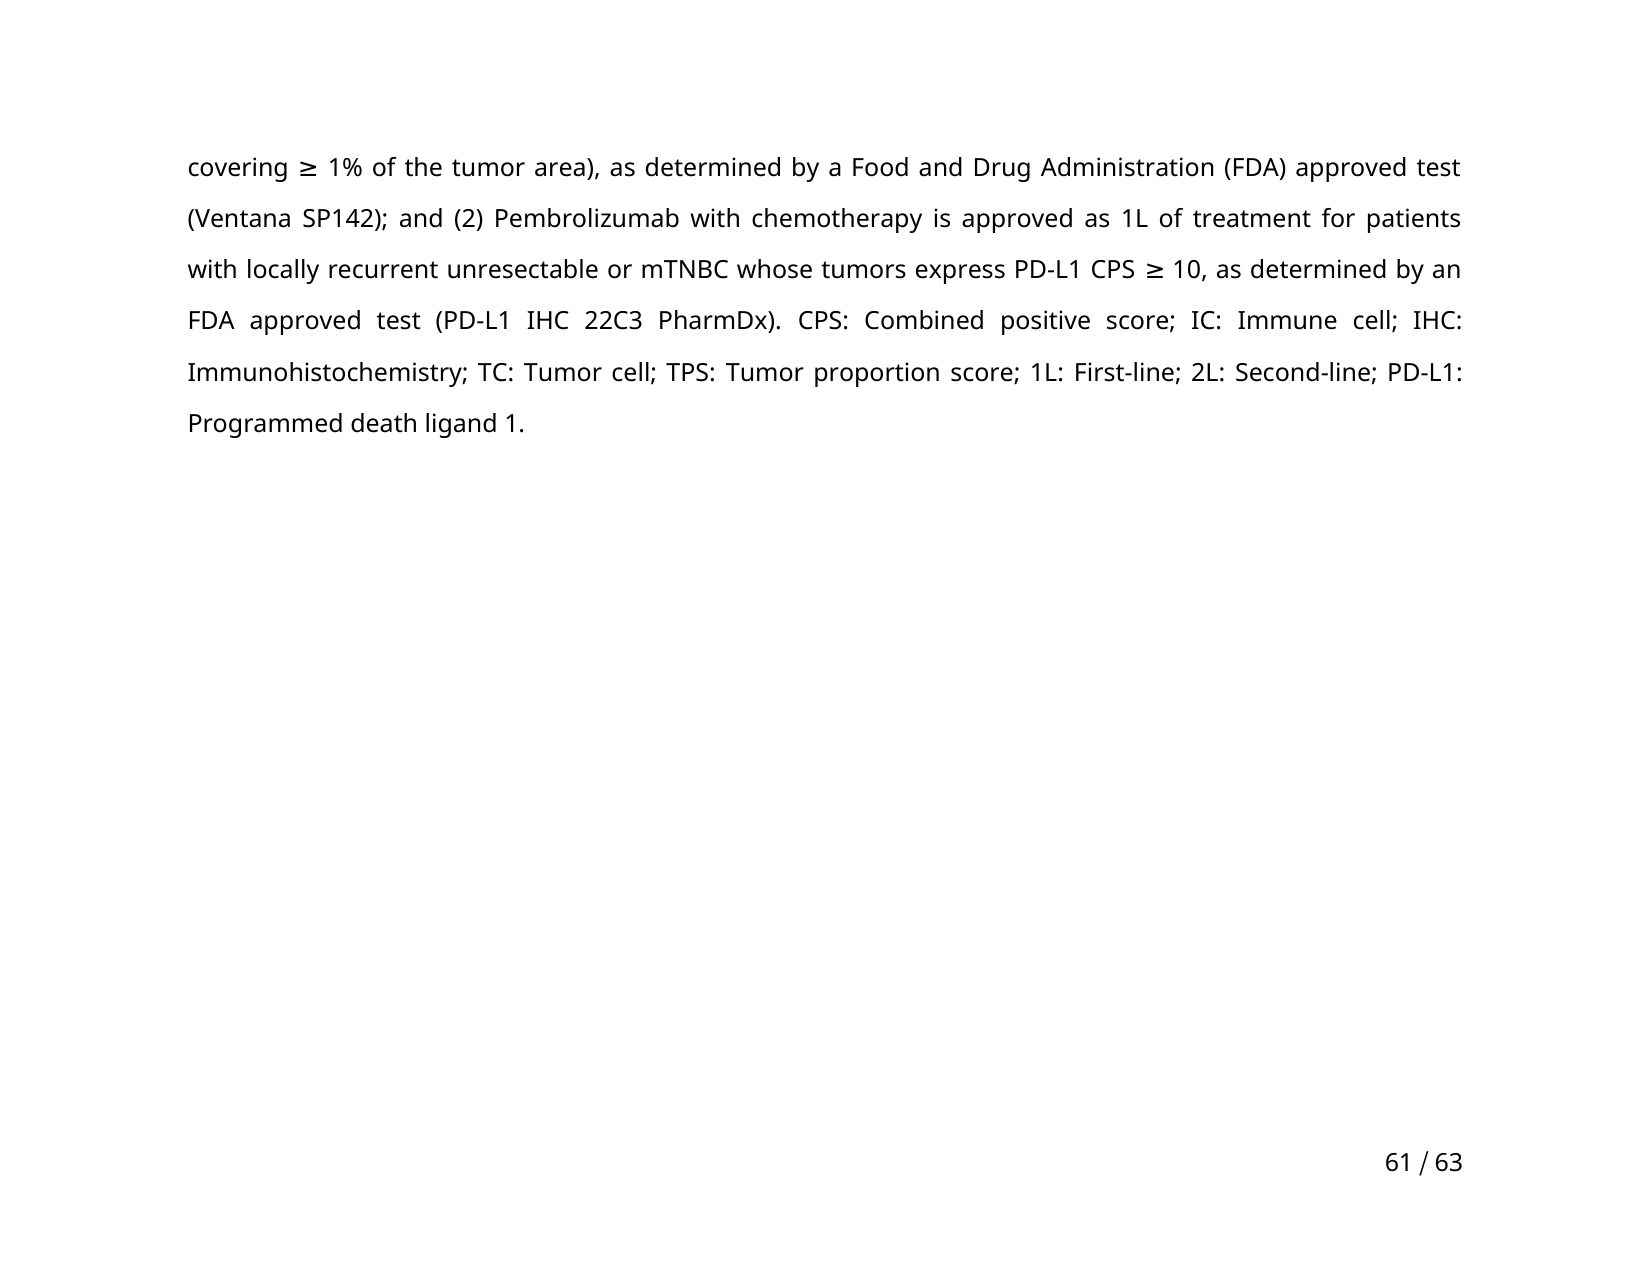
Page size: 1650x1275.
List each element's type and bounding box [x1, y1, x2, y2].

text [187, 150, 1463, 439]
